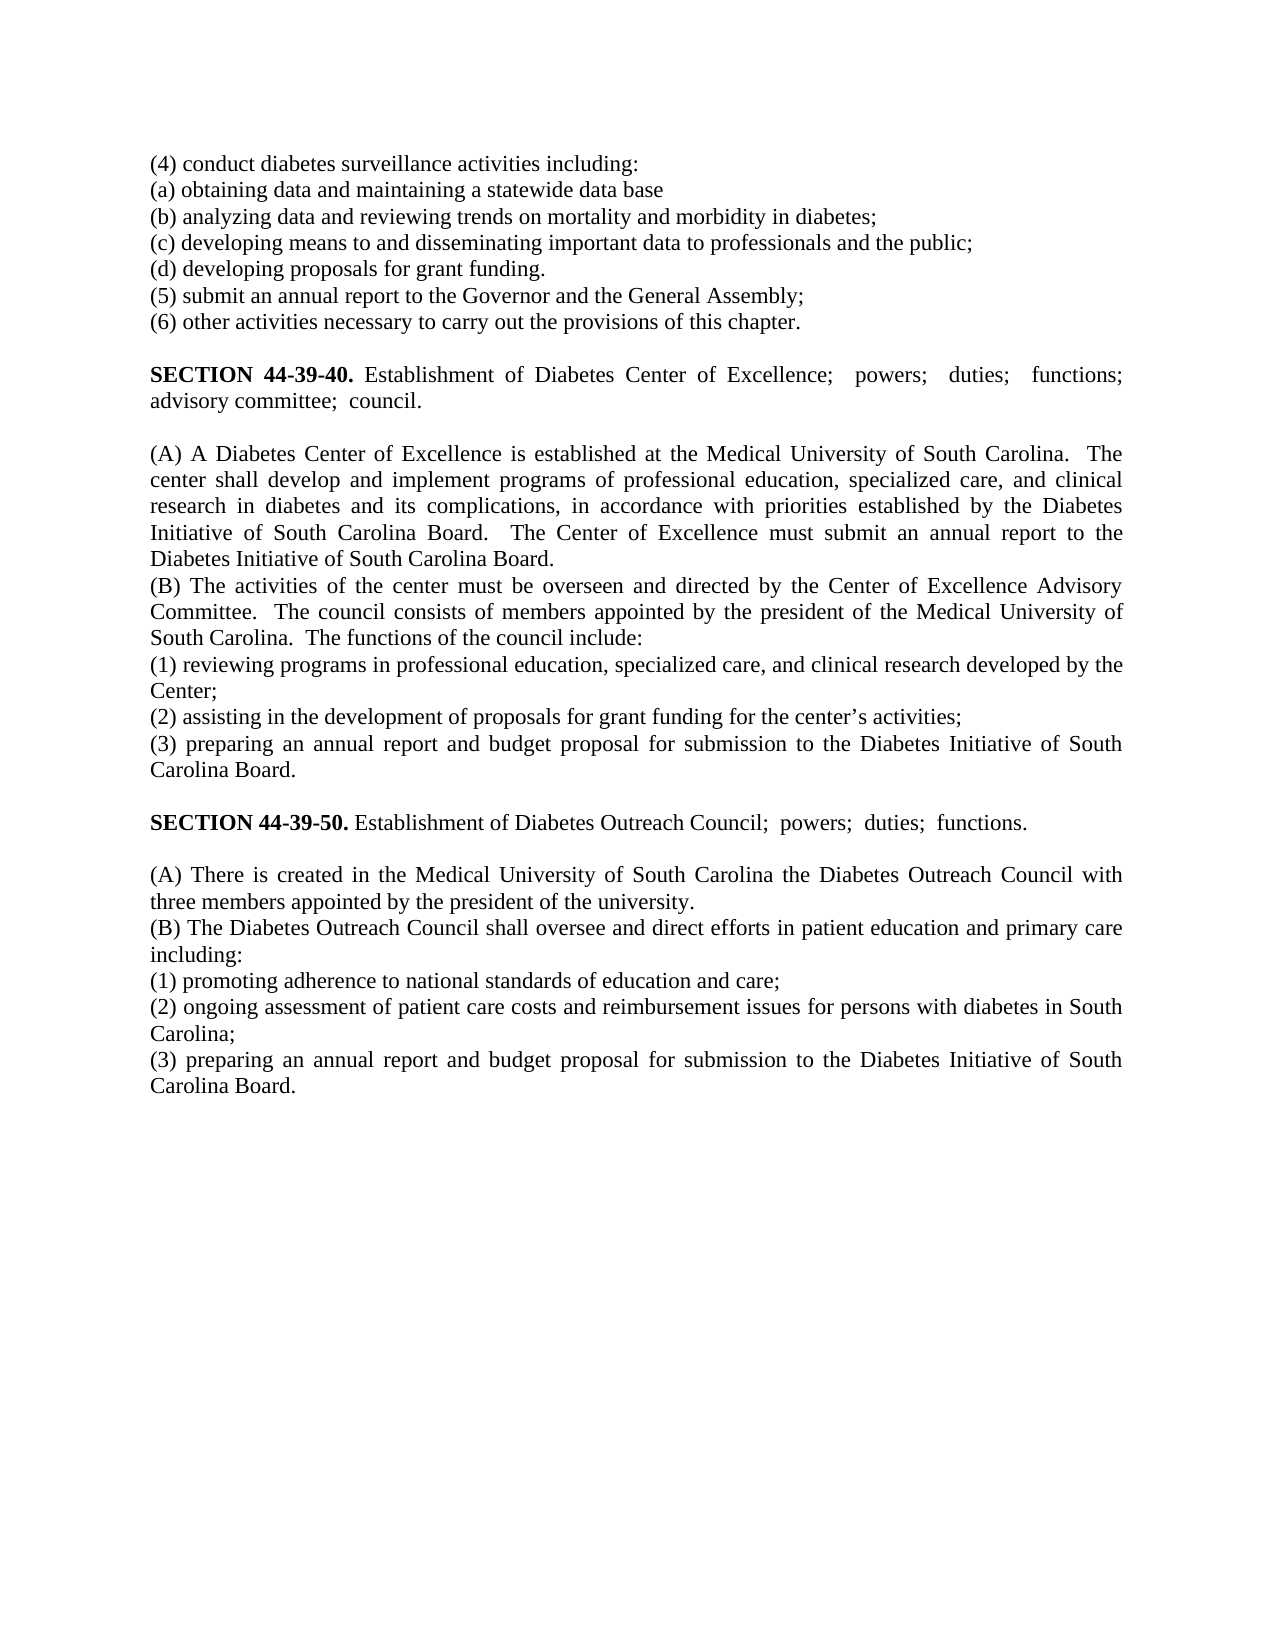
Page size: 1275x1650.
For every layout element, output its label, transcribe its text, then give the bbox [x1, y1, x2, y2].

text (6) other activities necessary to carry out the provisions of this chapter. [150, 308, 1125, 334]
text (B) The activities of the center must be overseen and directed by the Center of Excellence Advisory Committee. The council consists of members appointed by the president of the Medical University of South Carolina. The functions of the council include: [150, 572, 1125, 651]
text (2) ongoing assessment of patient care costs and reimbursement issues for persons with diabetes in South Carolina; [150, 993, 1125, 1046]
text (3) preparing an annual report and budget proposal for submission to the Diabetes Initiative of South Carolina Board. [150, 730, 1125, 782]
text (2) assisting in the development of proposals for grant funding for the center’s activities; [150, 703, 1125, 730]
text SECTION 44-39-50. Establishment of Diabetes Outreach Council; powers; duties; functions. [150, 809, 1125, 835]
text (1) reviewing programs in professional education, specialized care, and clinical research developed by the Center; [150, 651, 1125, 703]
text (b) analyzing data and reviewing trends on mortality and morbidity in diabetes; [150, 203, 1125, 229]
text SECTION 44-39-40. Establishment of Diabetes Center of Excellence; powers; duties; functions; advisory committee; council. [150, 361, 1125, 413]
text (3) preparing an annual report and budget proposal for submission to the Diabetes Initiative of South Carolina Board. [150, 1046, 1125, 1099]
text (5) submit an annual report to the Governor and the General Assembly; [150, 282, 1125, 308]
text (A) A Diabetes Center of Excellence is established at the Medical University of South Carolina. The center shall develop and implement programs of professional education, specialized care, and clinical research in diabetes and its complications, in accordance with priorities established by the Diabetes Initiative of South Carolina Board. The Center of Excellence must submit an annual report to the Diabetes Initiative of South Carolina Board. [150, 440, 1125, 572]
text (c) developing means to and disseminating important data to professionals and the public; [150, 229, 1125, 255]
text (A) There is created in the Medical University of South Carolina the Diabetes Outreach Council with three members appointed by the president of the university. [150, 862, 1125, 914]
text (B) The Diabetes Outreach Council shall oversee and direct efforts in patient education and primary care including: [150, 914, 1125, 967]
text (4) conduct diabetes surveillance activities including: [150, 150, 1125, 176]
text (d) developing proposals for grant funding. [150, 255, 1125, 282]
text (1) promoting adherence to national standards of education and care; [150, 967, 1125, 993]
text (a) obtaining data and maintaining a statewide data base [150, 176, 1125, 203]
